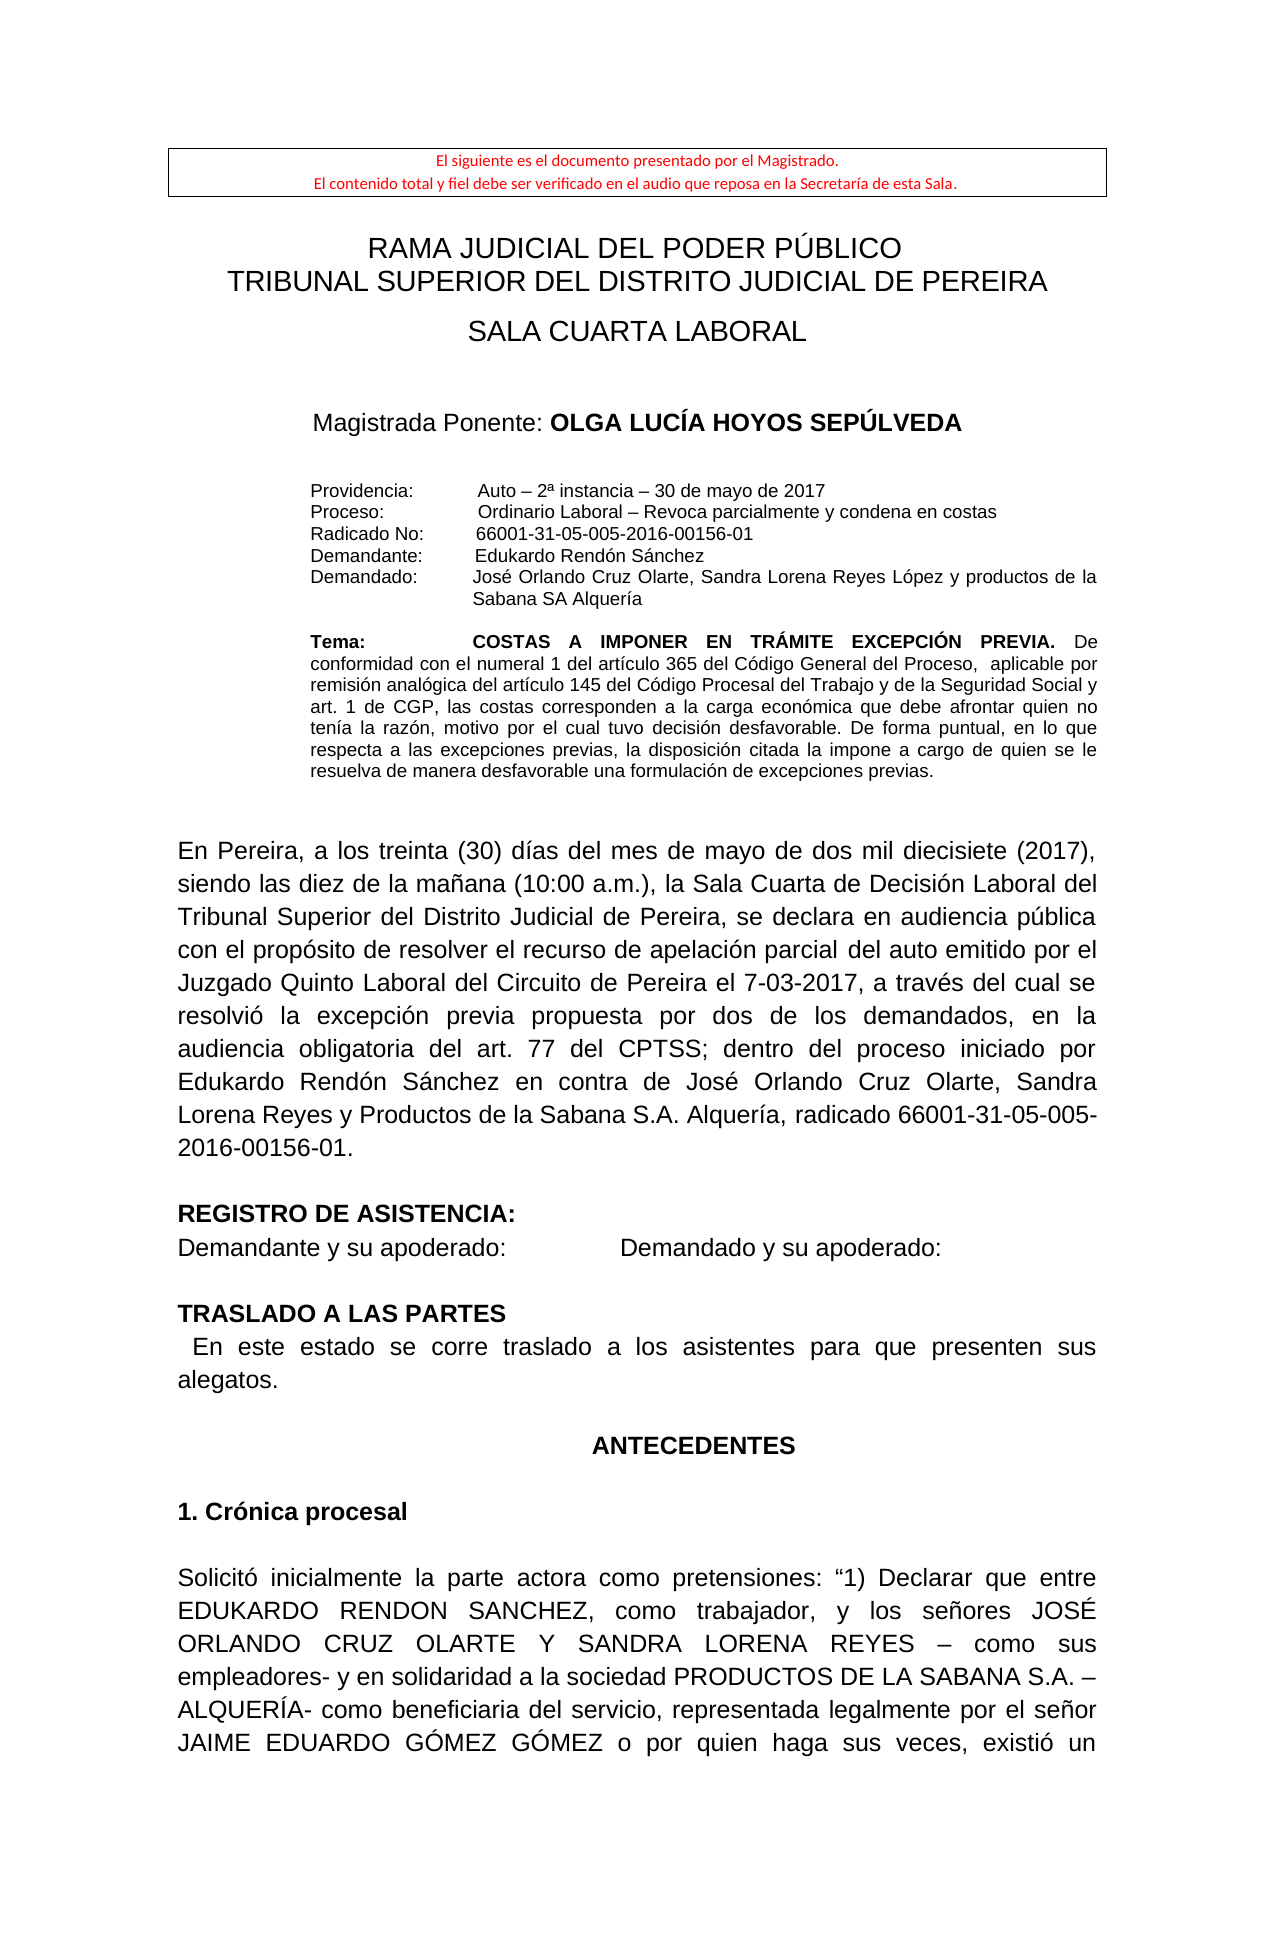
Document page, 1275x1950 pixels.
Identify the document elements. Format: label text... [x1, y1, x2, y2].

text Radicado No: 66001-31-05-005-2016-00156-01 [310, 523, 1098, 544]
text REGISTRO DE ASISTENCIA: [177, 1199, 1098, 1228]
text Tema: COSTAS A IMPONER EN TRÁMITE EXCEPCIÓN PREVIA. De conformidad con el numeral 1 del artículo 365 del Código General del Proceso, aplicable por remisión analógica del artículo 145 del Código Procesal del Trabajo y de la Seguridad Social y art. 1 de CGP, las costas corresponden a la carga económica que debe afrontar quien no tenía la razón, motivo por el cual tuvo decisión desfavorable. De forma puntual, en lo que respecta a las excepciones previas, la disposición citada la impone a cargo de quien se le resuelva de manera desfavorable una formulación de excepciones previas. [310, 631, 1098, 782]
text TRASLADO A LAS PARTES [177, 1298, 1098, 1327]
text Demandado: José Orlando Cruz Olarte, Sandra Lorena Reyes López y productos de la Sabana SA Alquería [310, 566, 1098, 609]
text El contenido total y fiel debe ser verificado en el audio que reposa en la Secretaría de esta Sala. [169, 168, 1106, 196]
text En este estado se corre traslado a los asistentes para que presenten sus alegatos. [177, 1332, 1098, 1393]
text Proceso: Ordinario Laboral – Revoca parcialmente y condena en costas [310, 501, 1098, 523]
text Providencia: Auto – 2ª instancia – 30 de mayo de 2017 [310, 480, 1098, 501]
text 1. Crónica procesal [177, 1497, 1098, 1525]
subtitle TRIBUNAL SUPERIOR DEL DISTRITO JUDICIAL DE PEREIRA [177, 264, 1098, 298]
text ANTECEDENTES [290, 1431, 1098, 1459]
text El siguiente es el documento presentado por el Magistrado. [169, 149, 1106, 168]
text En Pereira, a los treinta (30) días del mes de mayo de dos mil diecisiete (2017), siendo las diez de la mañana (10:00 a.m.), la Sala Cuarta de Decisión Laboral del Tribunal Superior del Distrito Judicial de Pereira, se declara en audiencia pública con el propósito de resolver el recurso de apelación parcial del auto emitido por el Juzgado Quinto Laboral del Circuito de Pereira el 7-03-2017, a través del cual se resolvió la excepción previa propuesta por dos de los demandados, en la audiencia obligatoria del art. 77 del CPTSS; dentro del proceso iniciado por Edukardo Rendón Sánchez en contra de José Orlando Cruz Olarte, Sandra Lorena Reyes y Productos de la Sabana S.A. Alquería, radicado 66001-31-05-005-2016-00156-01. [177, 836, 1098, 1162]
text Magistrada Ponente: OLGA LUCÍA HOYOS SEPÚLVEDA [177, 408, 1098, 437]
text Demandante: Edukardo Rendón Sánchez [310, 544, 1098, 566]
subtitle SALA CUARTA LABORAL [177, 314, 1098, 348]
text Demandante y su apoderado: Demandado y su apoderado: [177, 1232, 1098, 1261]
text RAMA JUDICIAL DEL PODER PÚBLICO [177, 231, 1092, 264]
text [177, 1563, 1098, 1757]
